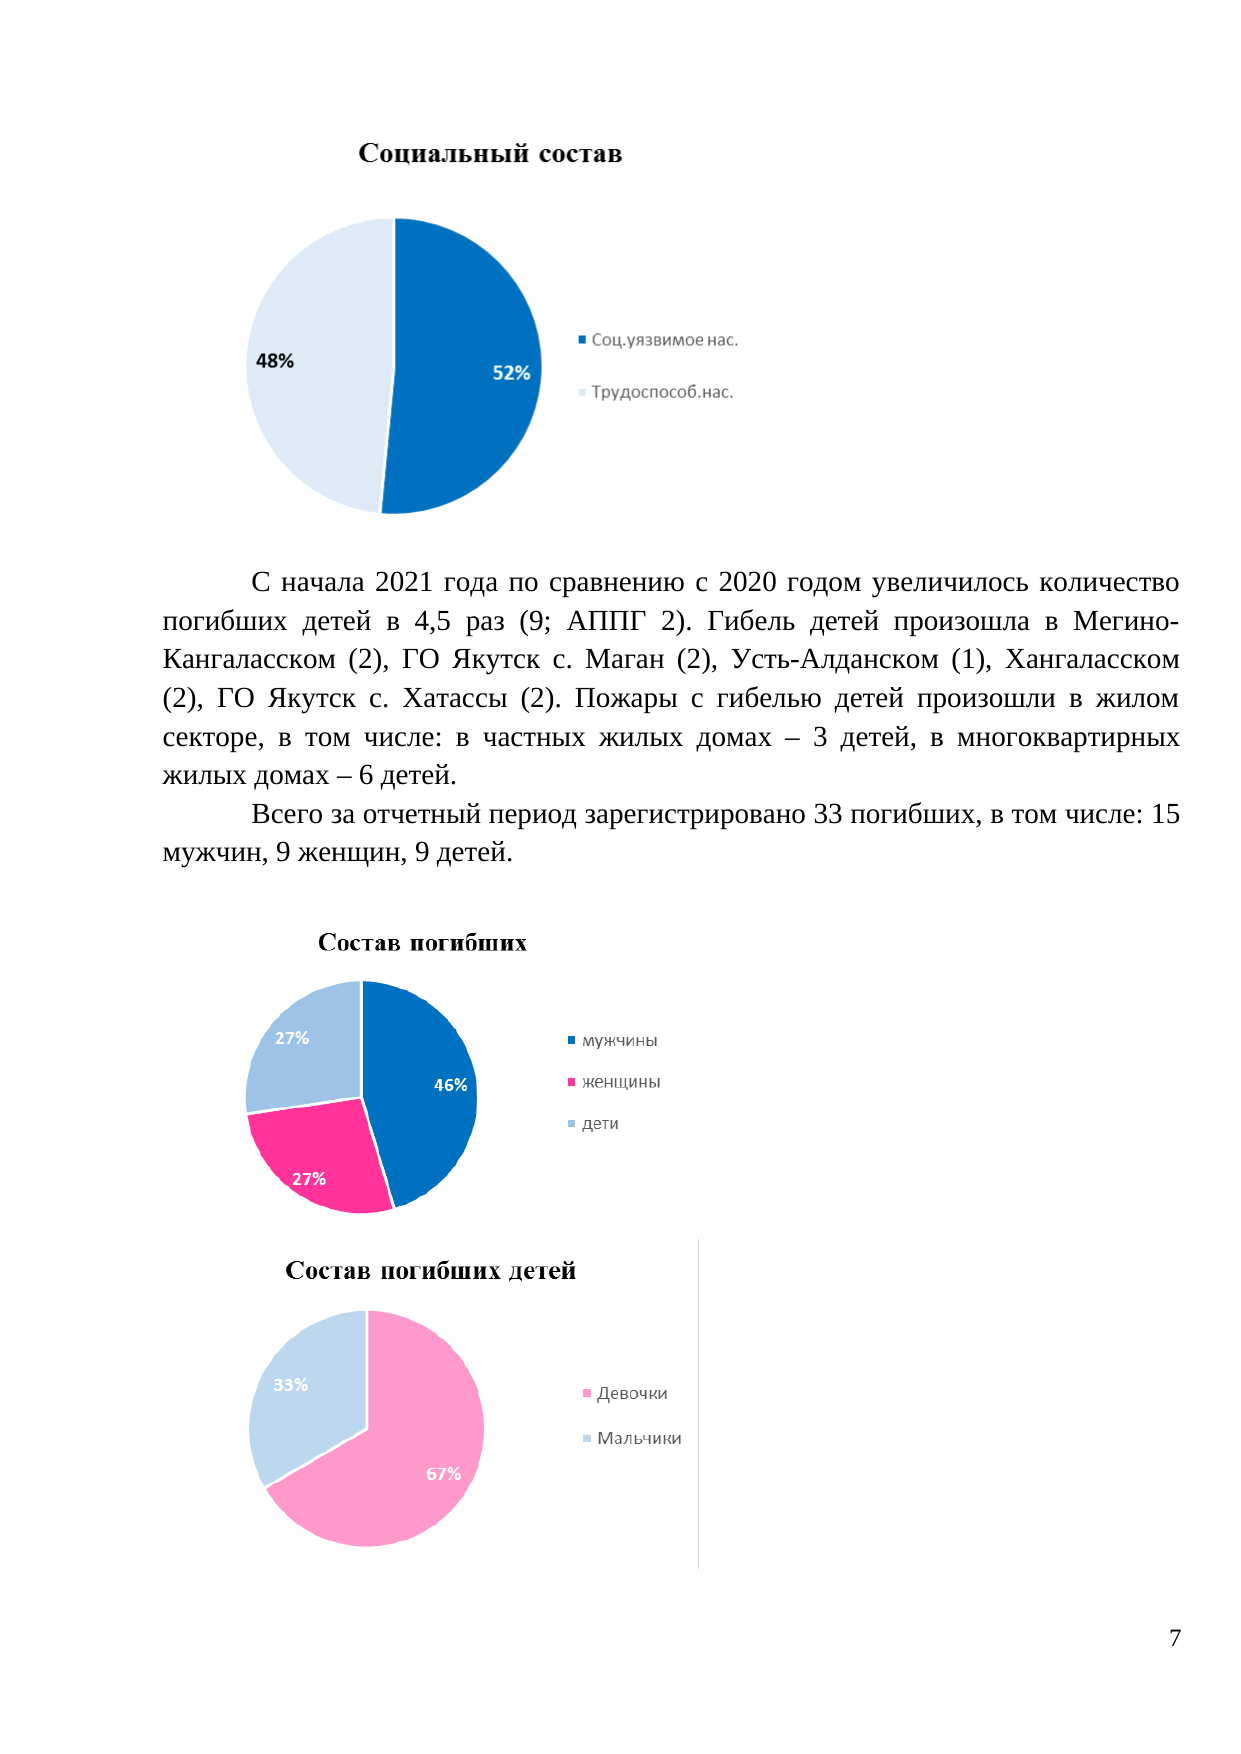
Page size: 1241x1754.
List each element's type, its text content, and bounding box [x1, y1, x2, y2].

text С начала 2021 года по сравнению с 2020 годом увеличилось количество погибших детей в 4,5 раз (9; АППГ 2). Гибель детей произошла в Мегино-Кангаласском (2), ГО Якутск с. Маган (2), Усть-Алданском (1), Хангаласском (2), ГО Якутск с. Хатассы (2). Пожары с гибелью детей произошли в жилом секторе, в том числе: в частных жилых домах – 3 детей, в многоквартирных жилых домах – 6 детей. [162, 564, 1181, 791]
text Всего за отчетный период зарегистрировано 33 погибших, в том числе: 15 мужчин, 9 женщин, 9 детей. [162, 796, 1181, 868]
picture [162, 911, 683, 1235]
picture [221, 118, 759, 561]
picture [162, 1239, 699, 1569]
